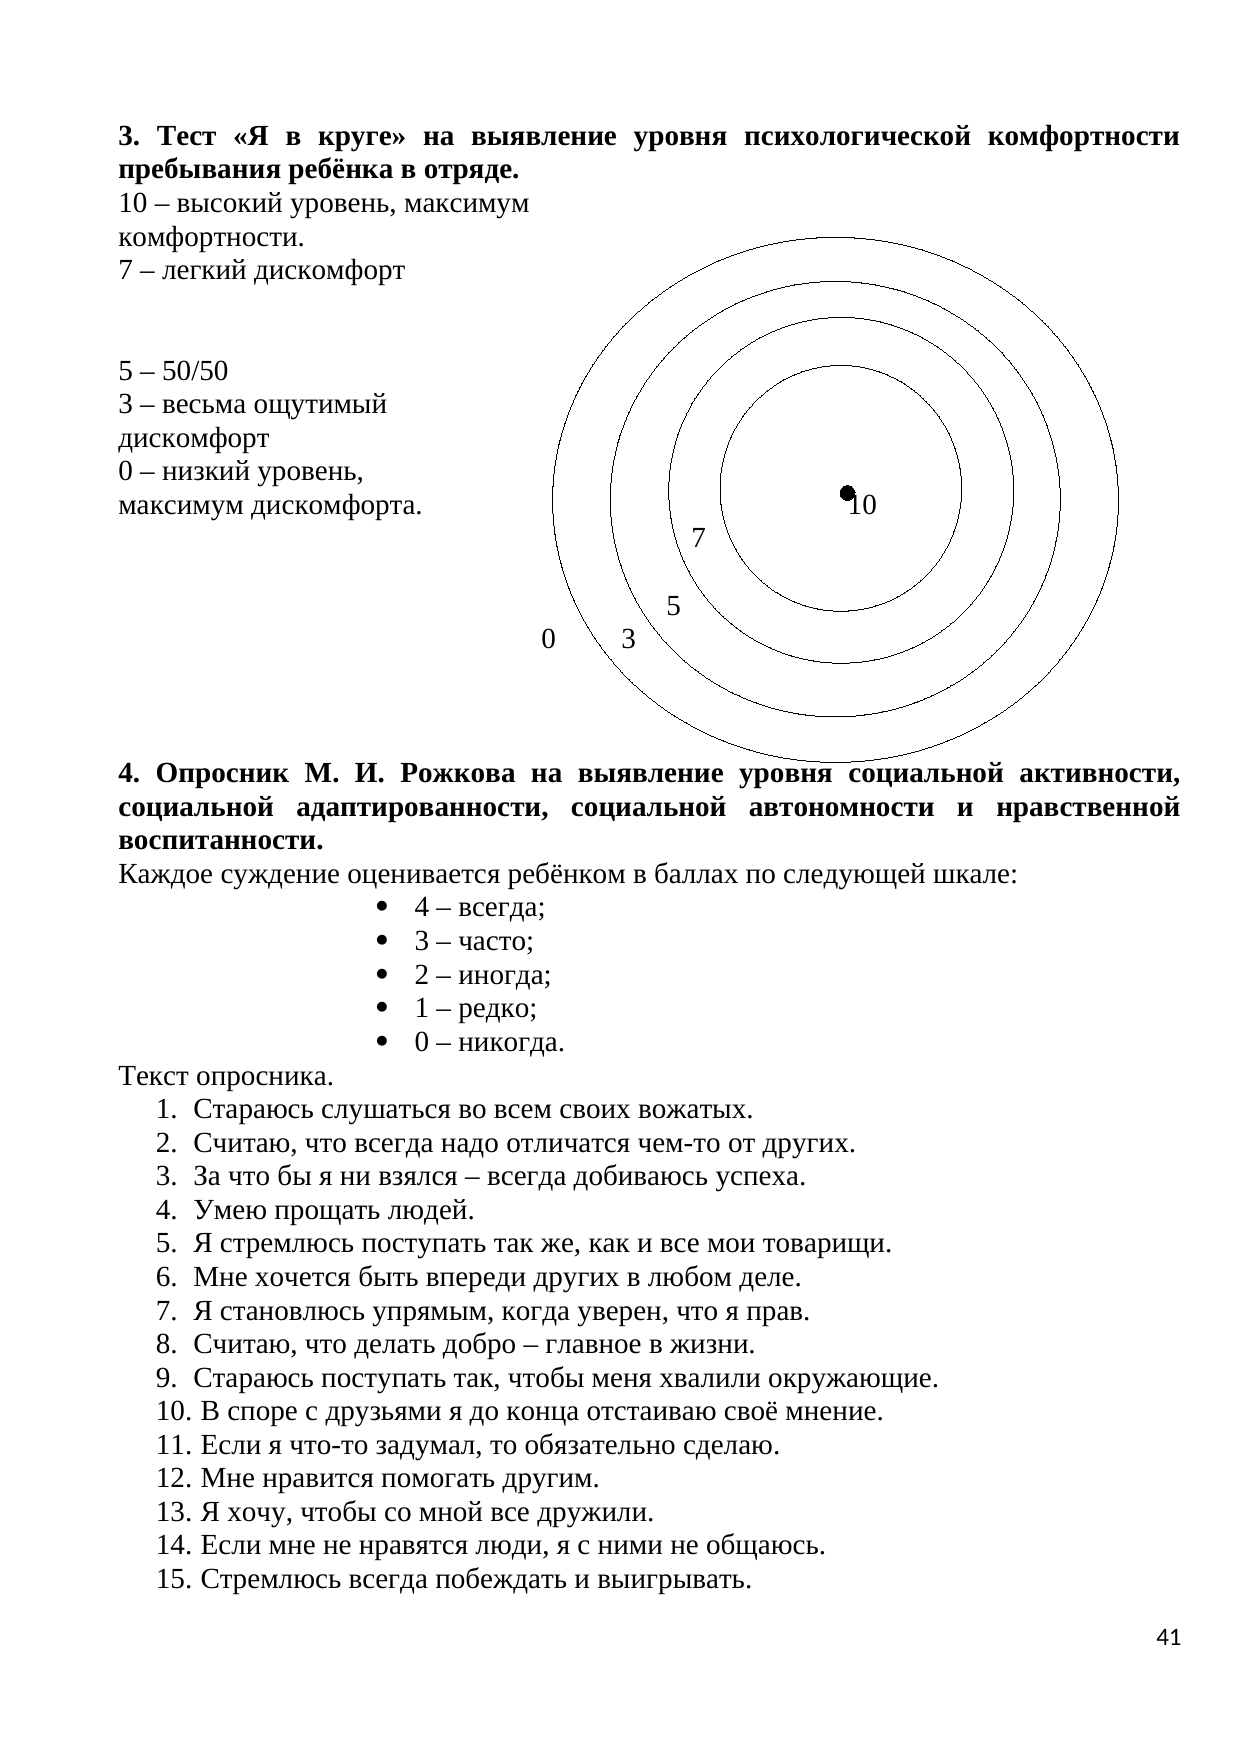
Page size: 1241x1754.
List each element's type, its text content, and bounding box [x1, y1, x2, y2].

list Я хочу, чтобы со мной все дружили. [156, 1494, 1181, 1527]
list Если мне не нравятся люди, я с ними не общаюсь. [156, 1527, 1181, 1561]
list Стараюсь слушаться во всем своих вожатых. [156, 1091, 1181, 1125]
text максимум дискомфорта. 10 [118, 487, 1181, 521]
list Считаю, что всегда надо отличатся чем-то от других. [156, 1125, 1181, 1158]
list 1 – редко; [377, 991, 1181, 1024]
list Считаю, что делать добро – главное в жизни. [156, 1326, 1181, 1360]
list Я становлюсь упрямым, когда уверен, что я прав. [156, 1293, 1181, 1326]
text 0 3 [118, 621, 1181, 655]
list За что бы я ни взялся – всегда добиваюсь успеха. [156, 1158, 1181, 1192]
list Я стремлюсь поступать так же, как и все мои товарищи. [156, 1226, 1181, 1259]
text комфортности. [118, 219, 1181, 252]
text 7 – легкий дискомфорт [118, 252, 1181, 286]
text дискомфорт [118, 420, 1181, 453]
text 5 – 50/50 [118, 353, 1181, 386]
list В споре с друзьями я до конца отстаиваю своё мнение. [156, 1393, 1181, 1427]
list Стремлюсь всегда побеждать и выигрывать. [156, 1561, 1181, 1594]
list Если я что-то задумал, то обязательно сделаю. [156, 1427, 1181, 1460]
list 4 – всегда; [377, 889, 1181, 923]
text Текст опросника. [118, 1058, 1181, 1091]
text 10 – высокий уровень, максимум [118, 185, 1181, 219]
text 4. Опросник М. И. Рожкова на выявление уровня социальной активности, социальной адаптированности, социальной автономности и нравственной воспитанности. [118, 755, 1181, 856]
text 3 – весьма ощутимый [118, 386, 1181, 420]
list Умею прощать людей. [156, 1192, 1181, 1226]
list Мне нравится помогать другим. [156, 1460, 1181, 1494]
text 5 [118, 588, 1181, 621]
text 0 – низкий уровень, [118, 453, 1181, 487]
list 3 – часто; [377, 923, 1181, 957]
text 3. Тест «Я в круге» на выявление уровня психологической комфортности пребывания ребёнка в отряде. [118, 118, 1181, 185]
list Мне хочется быть впереди других в любом деле. [156, 1259, 1181, 1293]
list Стараюсь поступать так, чтобы меня хвалили окружающие. [156, 1360, 1181, 1393]
list 0 – никогда. [377, 1024, 1181, 1058]
text 7 [118, 521, 1181, 554]
list 2 – иногда; [377, 957, 1181, 991]
text Каждое суждение оценивается ребёнком в баллах по следующей шкале: [118, 856, 1181, 889]
